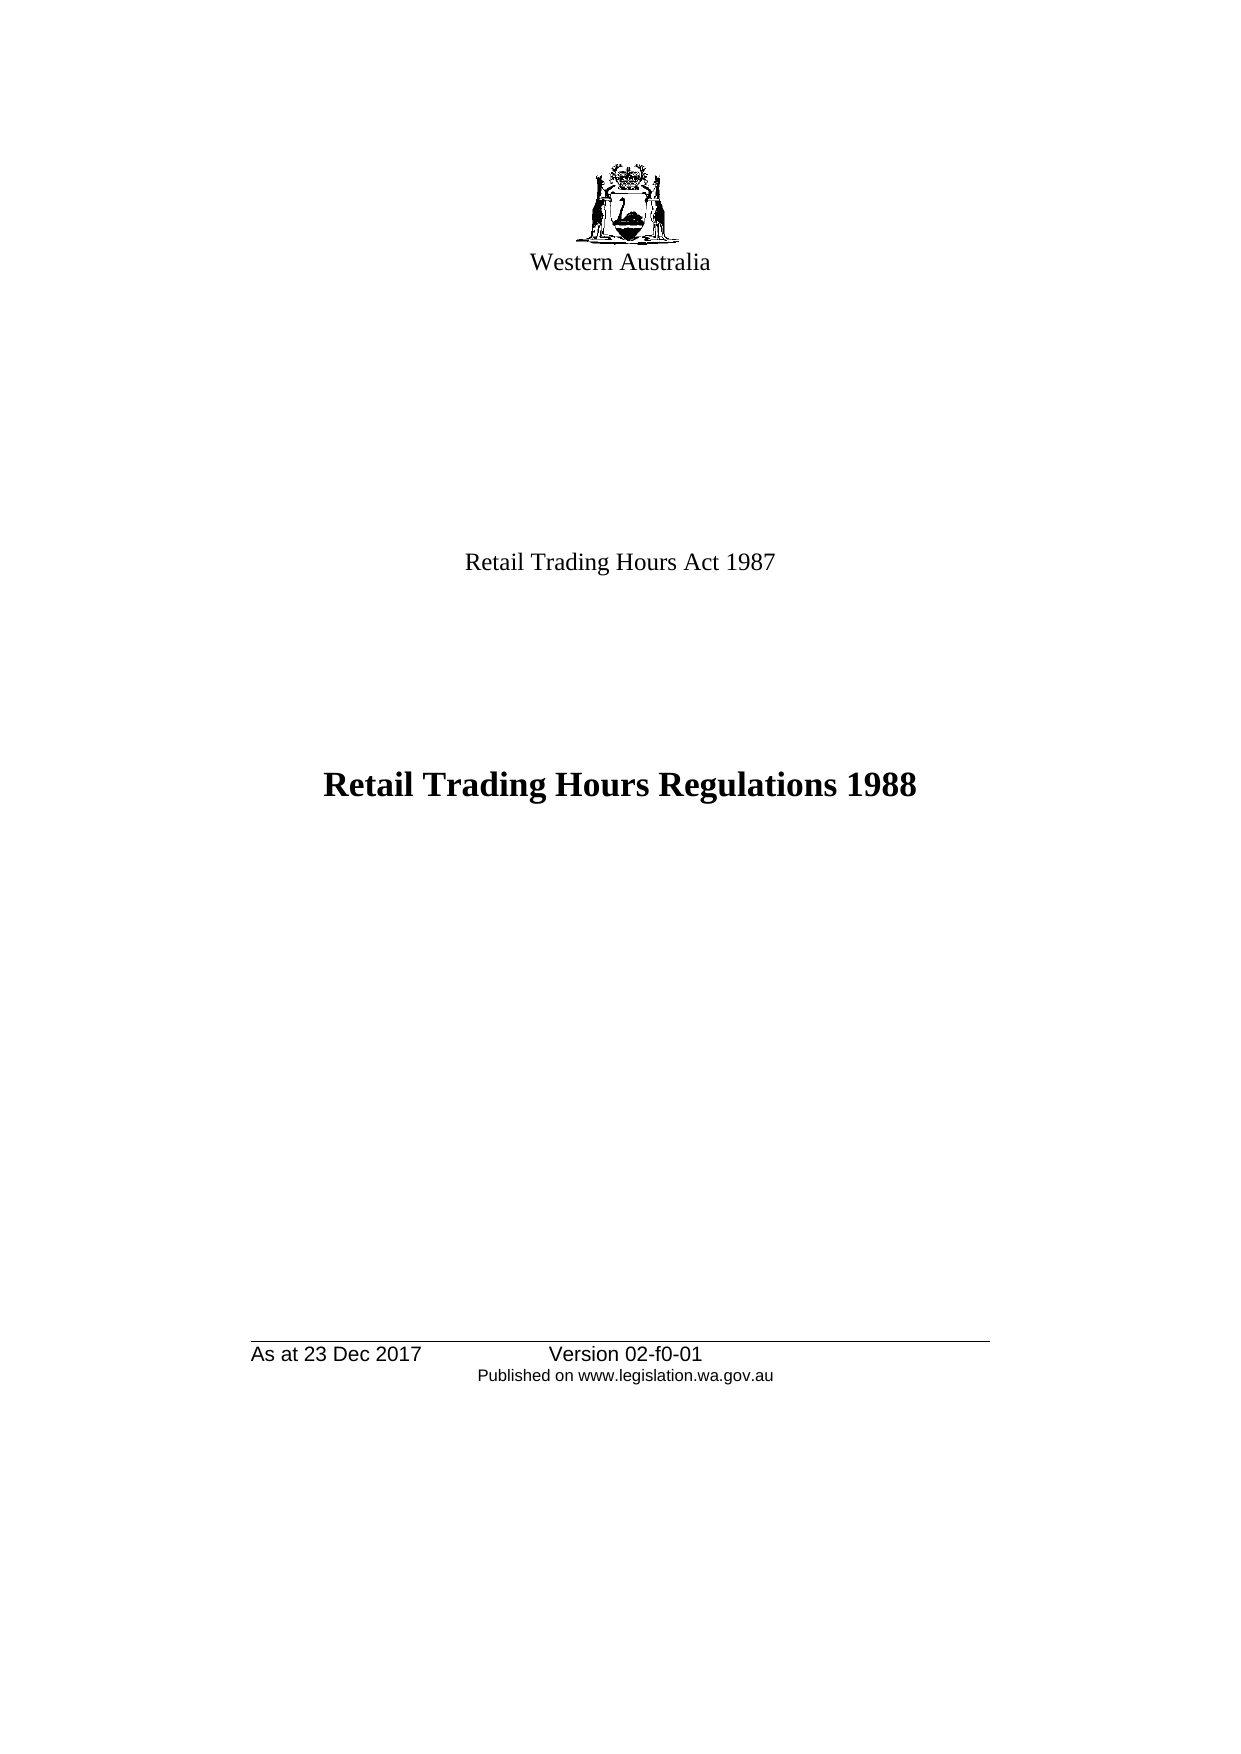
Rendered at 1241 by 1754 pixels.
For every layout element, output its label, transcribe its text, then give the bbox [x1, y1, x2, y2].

text Retail Trading Hours Regulations 1988 [251, 763, 990, 804]
text Western Australia [251, 247, 990, 276]
text Retail Trading Hours Act 1987 [251, 547, 990, 576]
picture [575, 162, 679, 246]
